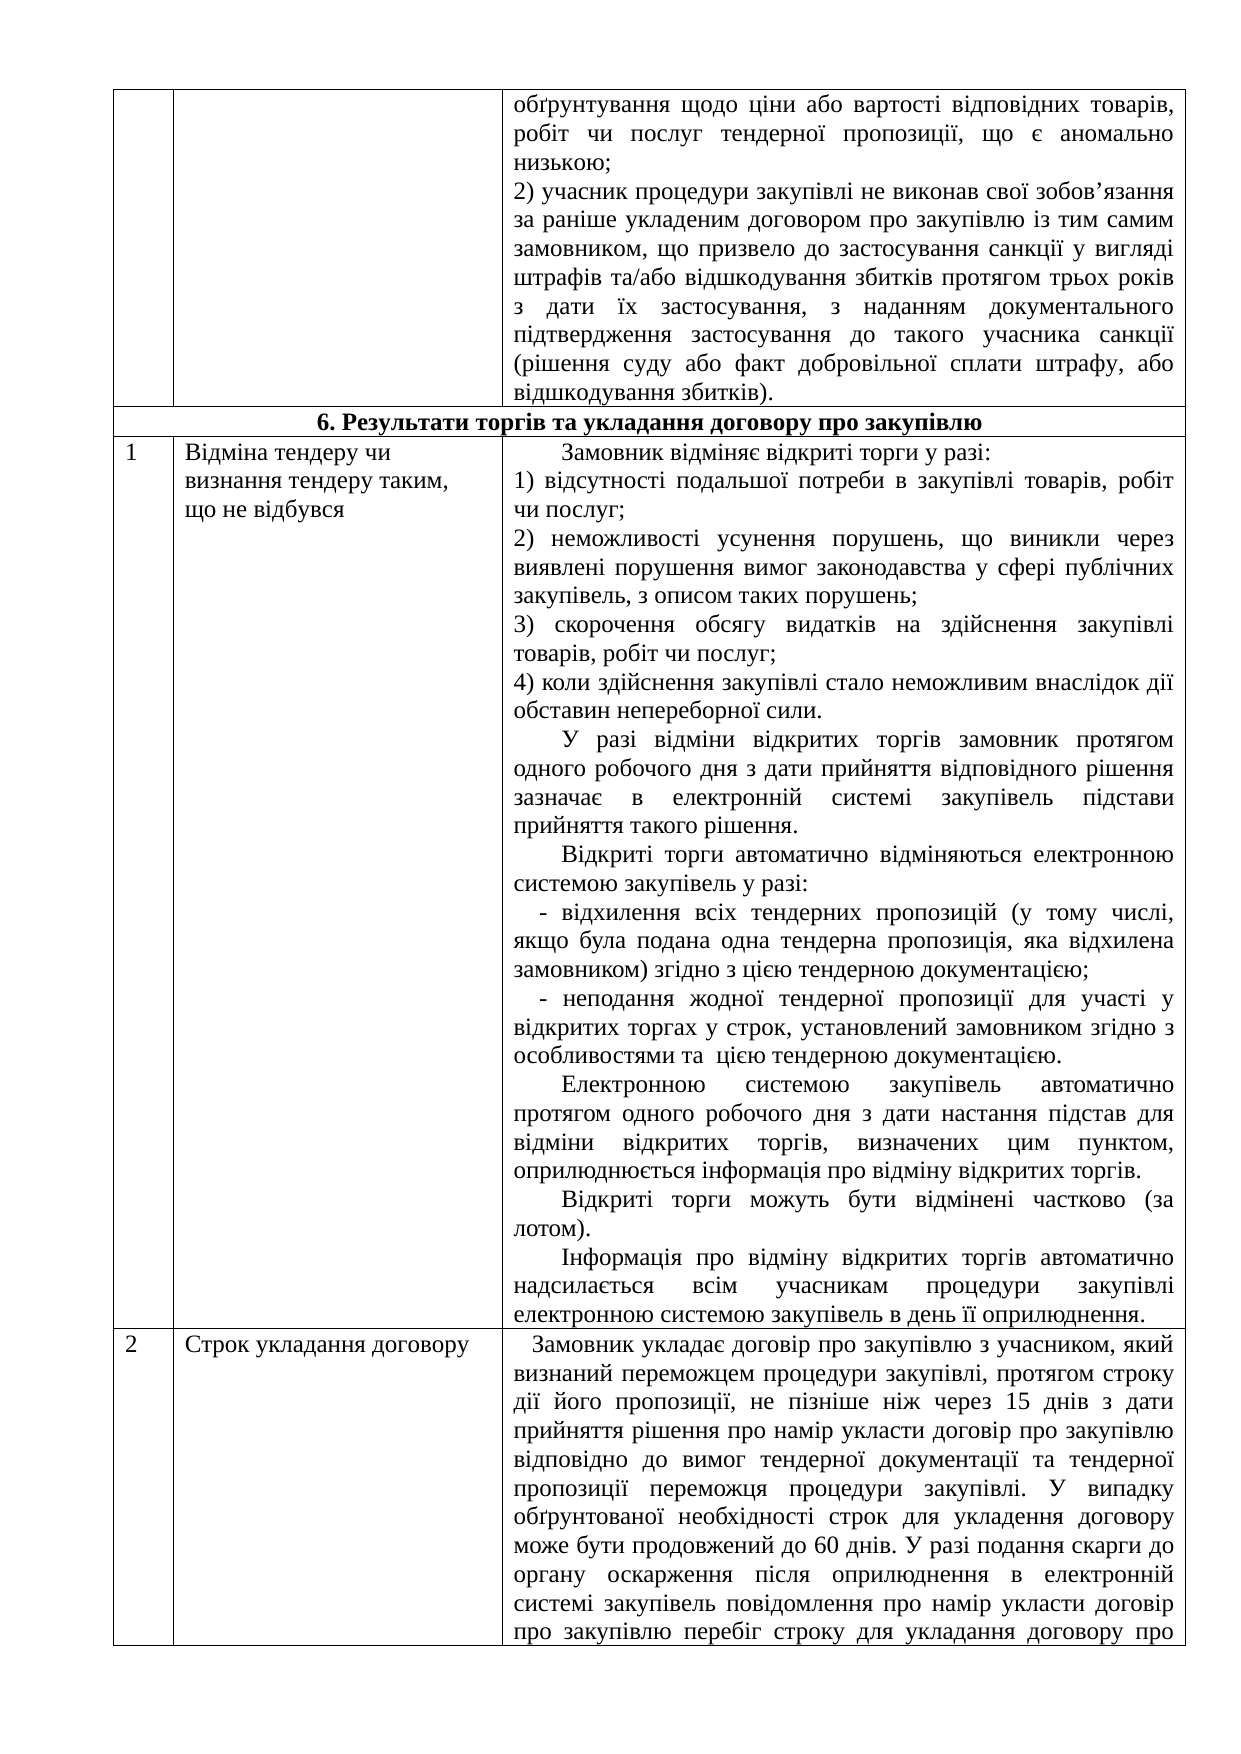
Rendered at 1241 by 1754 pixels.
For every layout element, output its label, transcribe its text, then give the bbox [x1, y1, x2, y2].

table_cell Відміна тендеру чи визнання тендеру таким, що не відбувся [174, 437, 502, 1328]
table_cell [503, 90, 1185, 406]
table_cell 6. Результати торгів та укладання договору про закупівлю [114, 407, 1185, 436]
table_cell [174, 1329, 502, 1645]
table_cell 1 [114, 437, 173, 1328]
table_cell Замовник відміняє відкриті торги у разі: 1) відсутності подальшої потреби в закупівлі товарів, робіт чи послуг; 2) неможливості усунення порушень, що виникли через виявлені порушення вимог законодавства у сфері публічних закупівель, з описом таких порушень; 3) скорочення обсягу видатків на здійснення закупівлі товарів, робіт чи послуг; 4) коли здійснення закупівлі стало неможливим внаслідок дії обставин непереборної сили. У разі відміни відкритих торгів замовник протягом одного робочого дня з дати прийняття відповідного рішення зазначає в електронній системі закупівель підстави прийняття такого рішення. Відкриті торги автоматично відміняються електронною системою закупівель у разі: - відхилення всіх тендерних пропозицій (у тому числі, якщо була подана одна тендерна пропозиція, яка відхилена замовником) згідно з цією тендерною документацією; - неподання жодної тендерної пропозиції для участі у відкритих торгах у строк, установлений замовником згідно з особливостями та цією тендерною документацією. Електронною системою закупівель автоматично протягом одного робочого дня з дати настання підстав для відміни відкритих торгів, визначених цим пунктом, оприлюднюється інформація про відміну відкритих торгів. Відкриті торги можуть бути відмінені частково (за лотом). Інформація про відміну відкритих торгів автоматично надсилається всім учасникам процедури закупівлі електронною системою закупівель в день її оприлюднення. [503, 437, 1185, 1328]
table_cell 2 [114, 1329, 173, 1645]
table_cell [503, 1329, 1185, 1645]
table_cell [174, 90, 502, 406]
table_cell 3 [114, 90, 173, 406]
